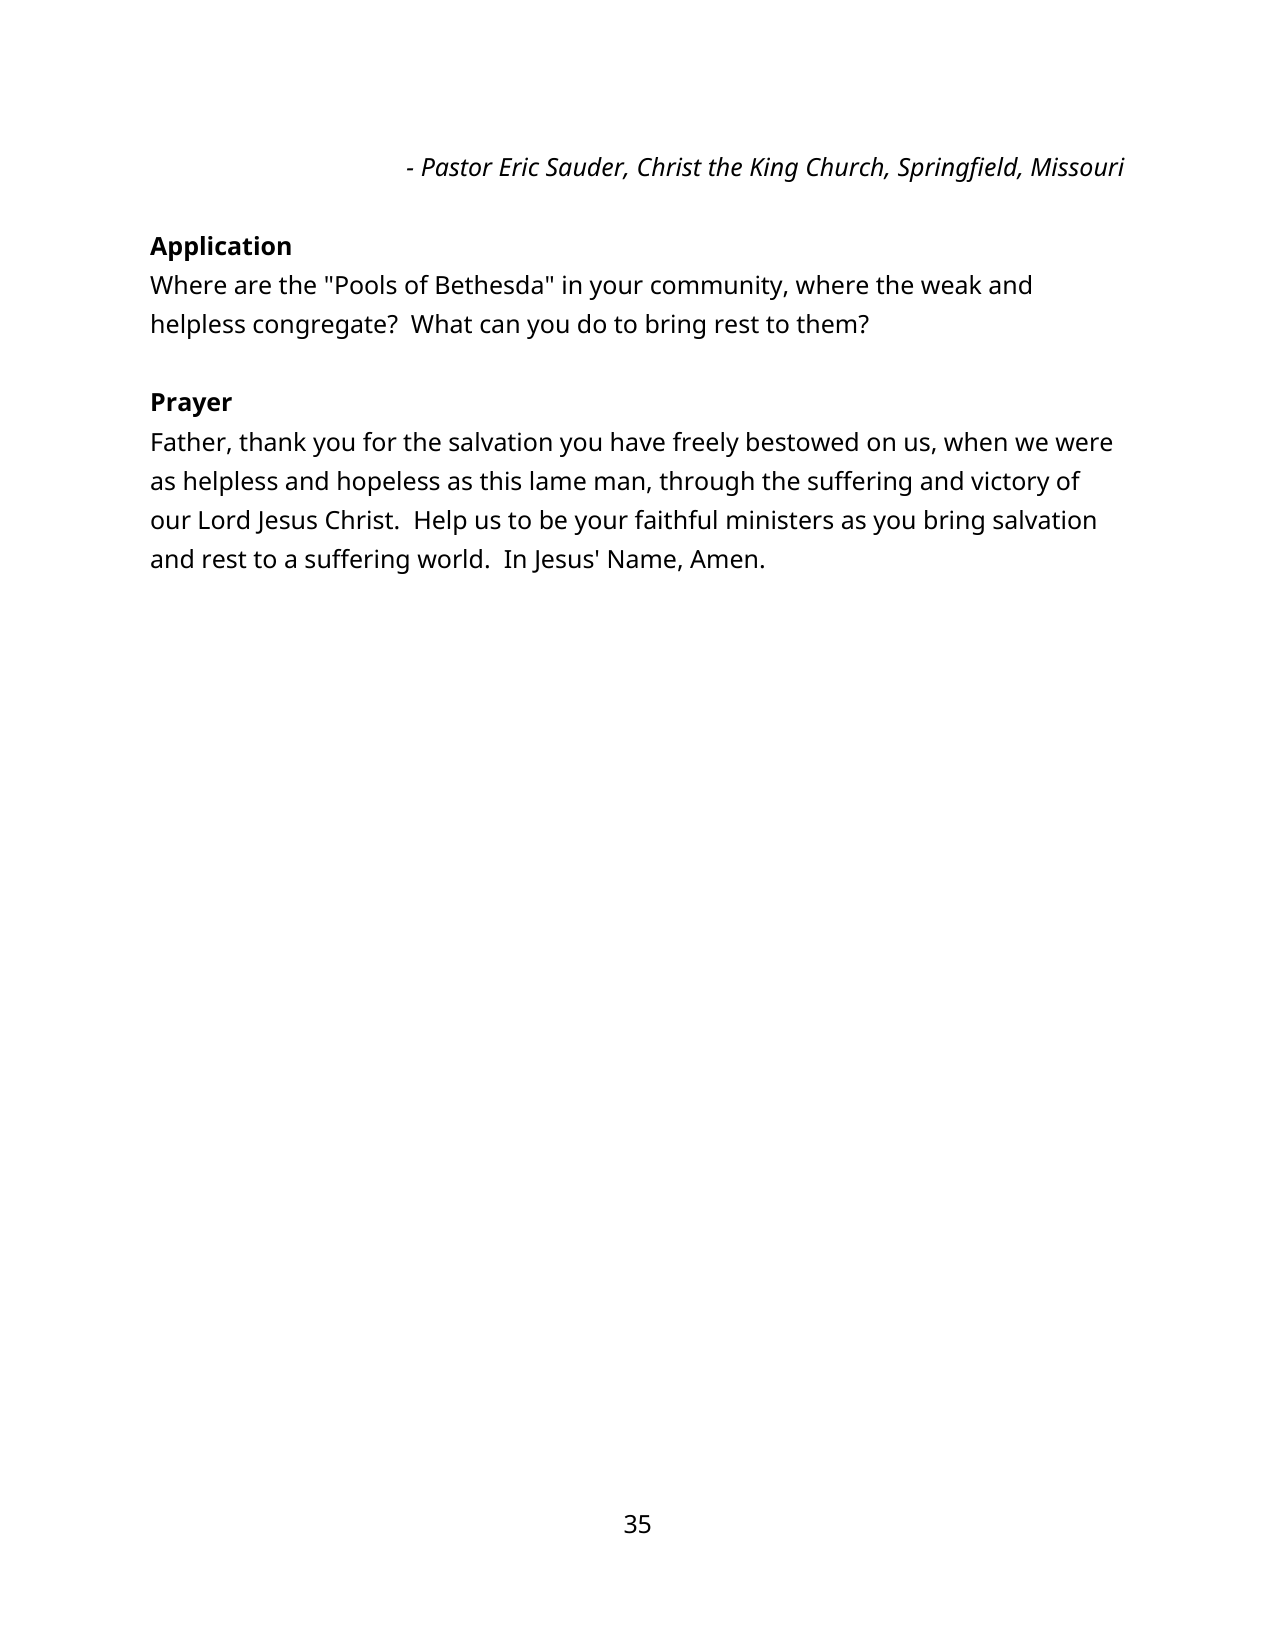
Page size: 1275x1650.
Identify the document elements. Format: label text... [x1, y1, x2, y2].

text - Pastor Eric Sauder, Christ the King Church, Springfield, Missouri [150, 150, 1125, 184]
text Prayer [150, 385, 1125, 419]
text Father, thank you for the salvation you have freely bestowed on us, when we were as helpless and hopeless as this lame man, through the suffering and victory of our Lord Jesus Christ. Help us to be your faithful ministers as you bring salvation and rest to a suffering world. In Jesus' Name, Amen. [150, 424, 1125, 576]
text Where are the "Pools of Bethesda" in your community, where the weak and helpless congregate? What can you do to bring rest to them? [150, 267, 1125, 341]
text Application [150, 228, 1125, 262]
